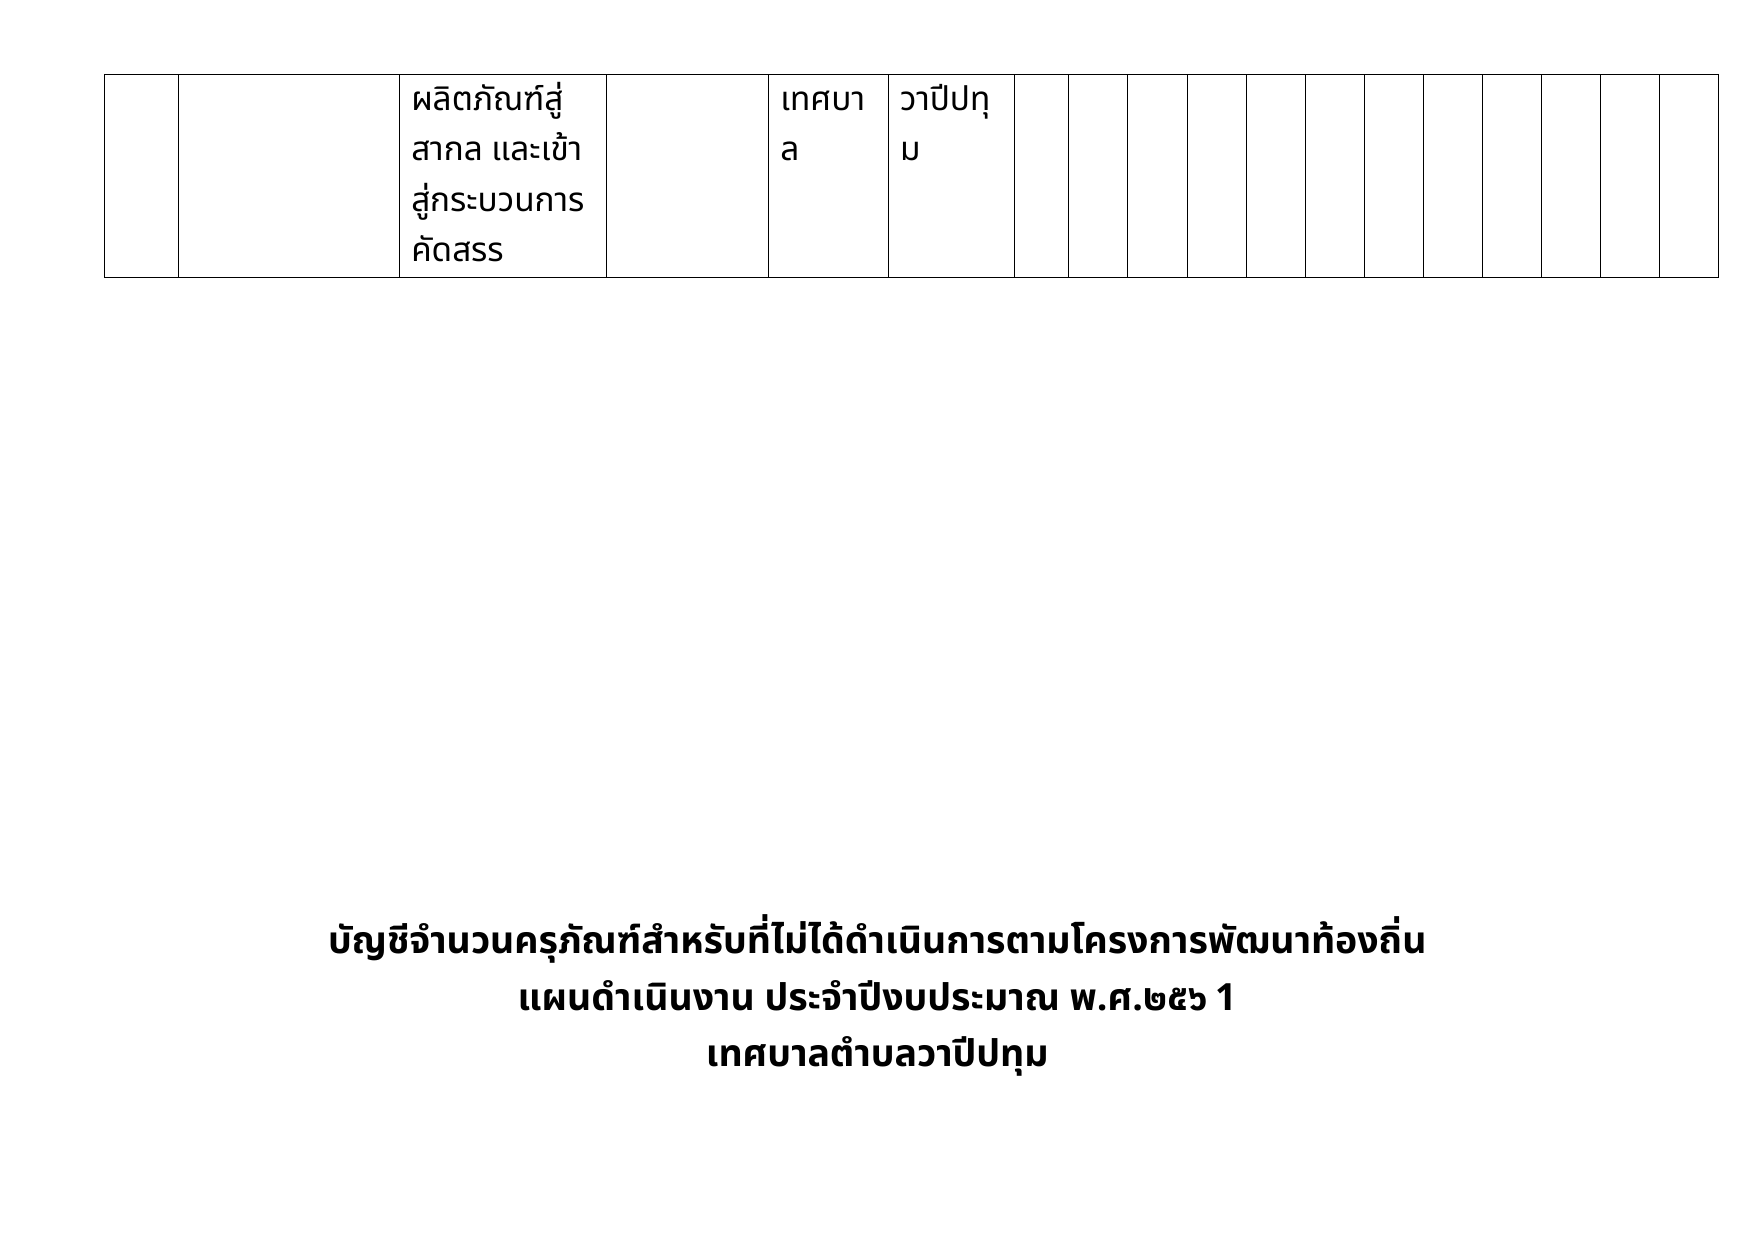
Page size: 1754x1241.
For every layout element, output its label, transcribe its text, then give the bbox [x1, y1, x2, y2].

text แผนดำเนินงาน ประจำปีงบประมาณ พ.ศ.๒๕๖1 [75, 970, 1679, 1027]
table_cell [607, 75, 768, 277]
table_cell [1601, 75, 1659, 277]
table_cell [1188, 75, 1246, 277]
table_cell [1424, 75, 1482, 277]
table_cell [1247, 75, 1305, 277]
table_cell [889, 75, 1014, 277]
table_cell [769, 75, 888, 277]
text เทศบาลตำบลวาปีปทุม [75, 1027, 1679, 1084]
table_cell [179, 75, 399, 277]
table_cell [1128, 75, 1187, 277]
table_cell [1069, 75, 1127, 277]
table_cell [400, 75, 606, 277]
text บัญชีจำนวนครุภัณฑ์สำหรับที่ไม่ได้ดำเนินการตามโครงการพัฒนาท้องถิ่น [75, 913, 1679, 970]
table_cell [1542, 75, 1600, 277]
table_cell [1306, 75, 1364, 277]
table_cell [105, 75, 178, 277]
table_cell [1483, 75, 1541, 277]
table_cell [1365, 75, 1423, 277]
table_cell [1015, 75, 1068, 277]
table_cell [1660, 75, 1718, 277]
